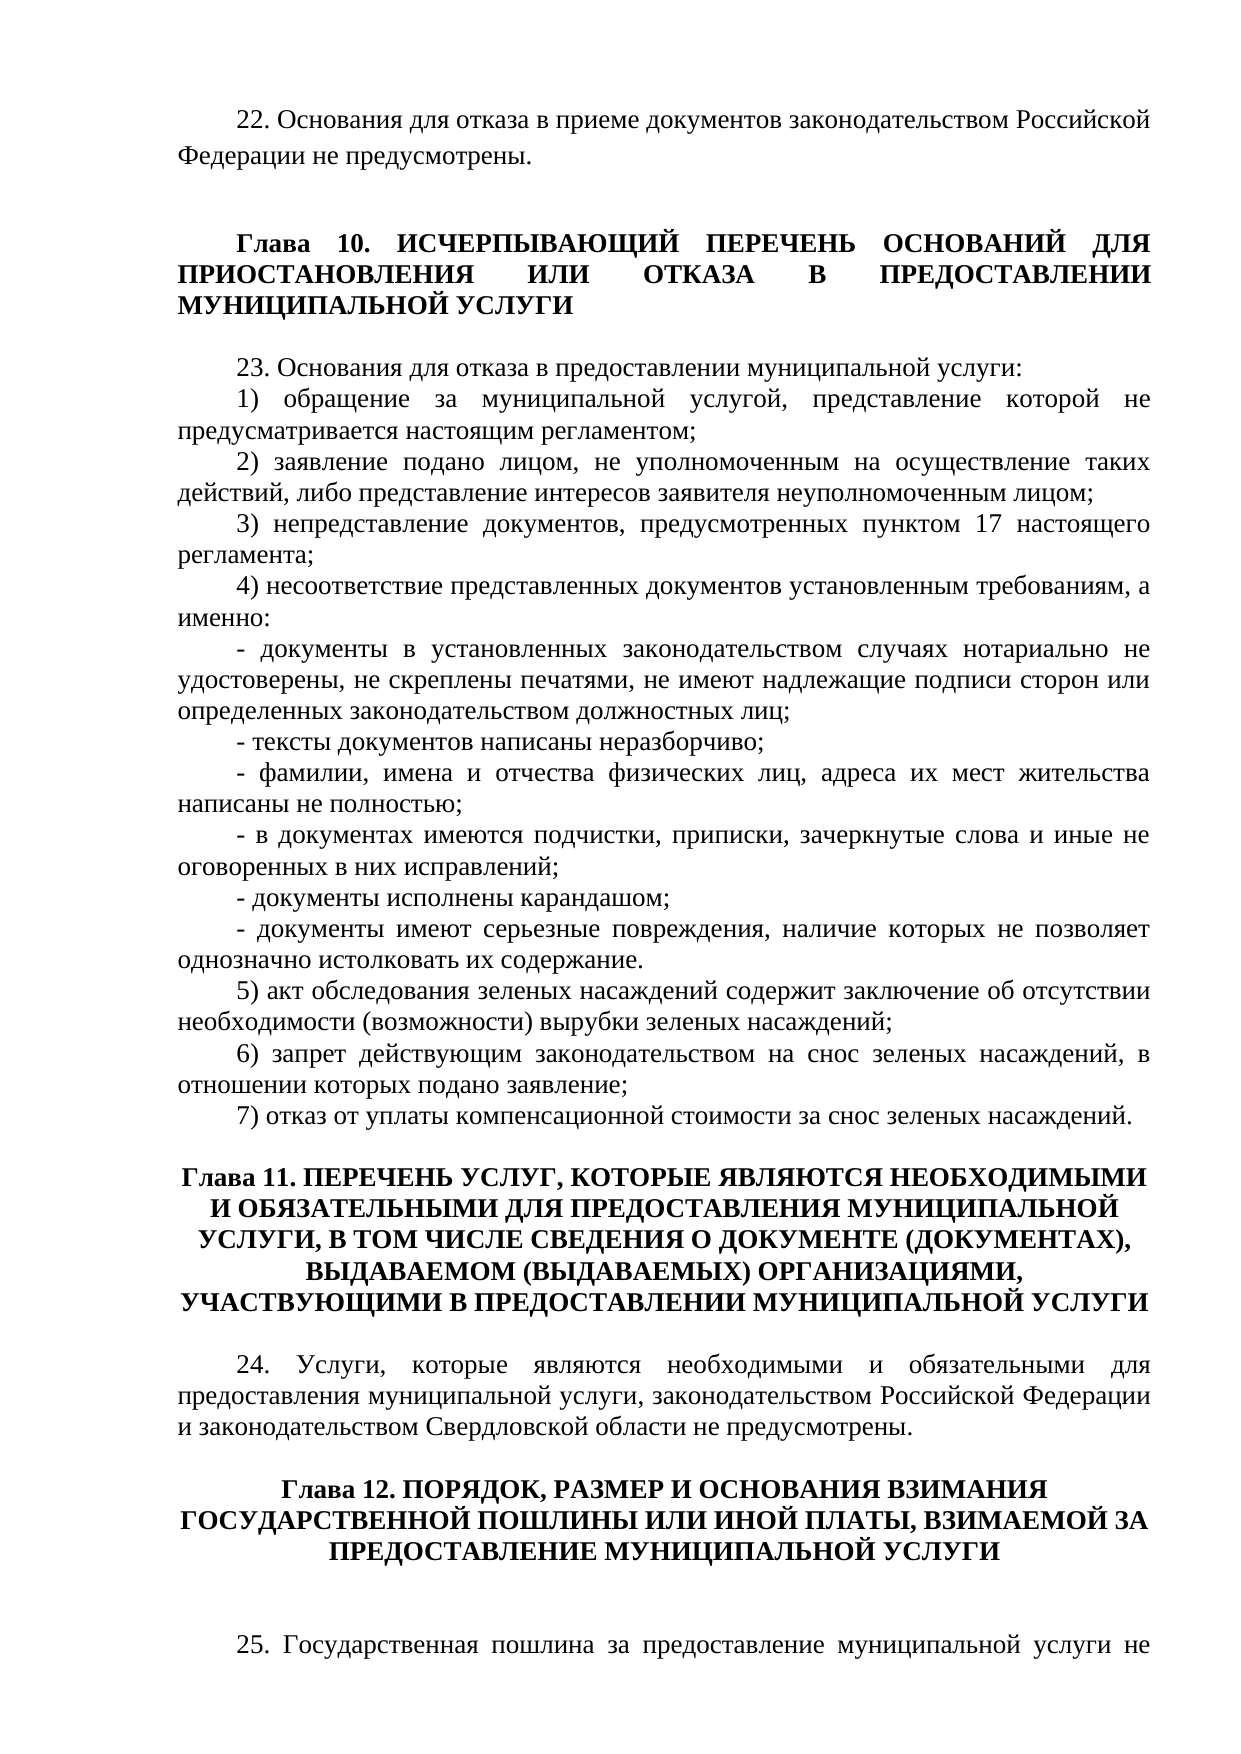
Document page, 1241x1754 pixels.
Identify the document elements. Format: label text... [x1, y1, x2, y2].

text 1) обращение за муниципальной услугой, представление которой не предусматривается настоящим регламентом; [177, 383, 1152, 445]
text 5) акт обследования зеленых насаждений содержит заключение об отсутствии необходимости (возможности) вырубки зеленых насаждений; [177, 974, 1152, 1037]
text 3) непредставление документов, предусмотренных пунктом 17 настоящего регламента; [177, 507, 1152, 569]
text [177, 1628, 1152, 1659]
text 24. Услуги, которые являются необходимыми и обязательными для предоставления муниципальной услуги, законодательством Российской Федерации и законодательством Свердловской области не предусмотрены. [177, 1348, 1152, 1442]
text 2) заявление подано лицом, не уполномоченным на осуществление таких действий, либо представление интересов заявителя неуполномоченным лицом; [177, 445, 1152, 507]
text 22. Основания для отказа в приеме документов законодательством Российской Федерации не предусмотрены. [177, 103, 1152, 170]
text - фамилии, имена и отчества физических лиц, адреса их мест жительства написаны не полностью; [177, 756, 1152, 819]
text - документы имеют серьезные повреждения, наличие которых не позволяет однозначно истолковать их содержание. [177, 912, 1152, 974]
text 7) отказ от уплаты компенсационной стоимости за снос зеленых насаждений. [177, 1099, 1152, 1130]
text 4) несоответствие представленных документов установленным требованиям, а именно: [177, 569, 1152, 632]
text - в документах имеются подчистки, приписки, зачеркнутые слова и иные не оговоренных в них исправлений; [177, 819, 1152, 881]
text 23. Основания для отказа в предоставлении муниципальной услуги: [177, 351, 1152, 383]
text ВЫДАВАЕМОМ (ВЫДАВАЕМЫХ) ОРГАНИЗАЦИЯМИ, УЧАСТВУЮЩИМИ В ПРЕДОСТАВЛЕНИИ МУНИЦИПАЛЬНОЙ УСЛУГИ [177, 1255, 1152, 1317]
text Глава 12. ПОРЯДОК, РАЗМЕР И ОСНОВАНИЯ ВЗИМАНИЯ ГОСУДАРСТВЕННОЙ ПОШЛИНЫ ИЛИ ИНОЙ ПЛАТЫ, ВЗИМАЕМОЙ ЗА ПРЕДОСТАВЛЕНИЕ МУНИЦИПАЛЬНОЙ УСЛУГИ [177, 1473, 1152, 1566]
text - тексты документов написаны неразборчиво; [177, 725, 1152, 756]
text Глава 11. ПЕРЕЧЕНЬ УСЛУГ, КОТОРЫЕ ЯВЛЯЮТСЯ НЕОБХОДИМЫМИ И ОБЯЗАТЕЛЬНЫМИ ДЛЯ ПРЕДОСТАВЛЕНИЯ МУНИЦИПАЛЬНОЙ УСЛУГИ, В ТОМ ЧИСЛЕ СВЕДЕНИЯ О ДОКУМЕНТЕ (ДОКУМЕНТАХ), [177, 1161, 1152, 1255]
text - документы в установленных законодательством случаях нотариально не удостоверены, не скреплены печатями, не имеют надлежащие подписи сторон или определенных законодательством должностных лиц; [177, 632, 1152, 725]
text 6) запрет действующим законодательством на снос зеленых насаждений, в отношении которых подано заявление; [177, 1037, 1152, 1099]
text Глава 10. ИСЧЕРПЫВАЮЩИЙ ПЕРЕЧЕНЬ ОСНОВАНИЙ ДЛЯ ПРИОСТАНОВЛЕНИЯ ИЛИ ОТКАЗА В ПРЕДОСТАВЛЕНИИ МУНИЦИПАЛЬНОЙ УСЛУГИ [177, 227, 1152, 320]
text - документы исполнены карандашом; [177, 881, 1152, 912]
